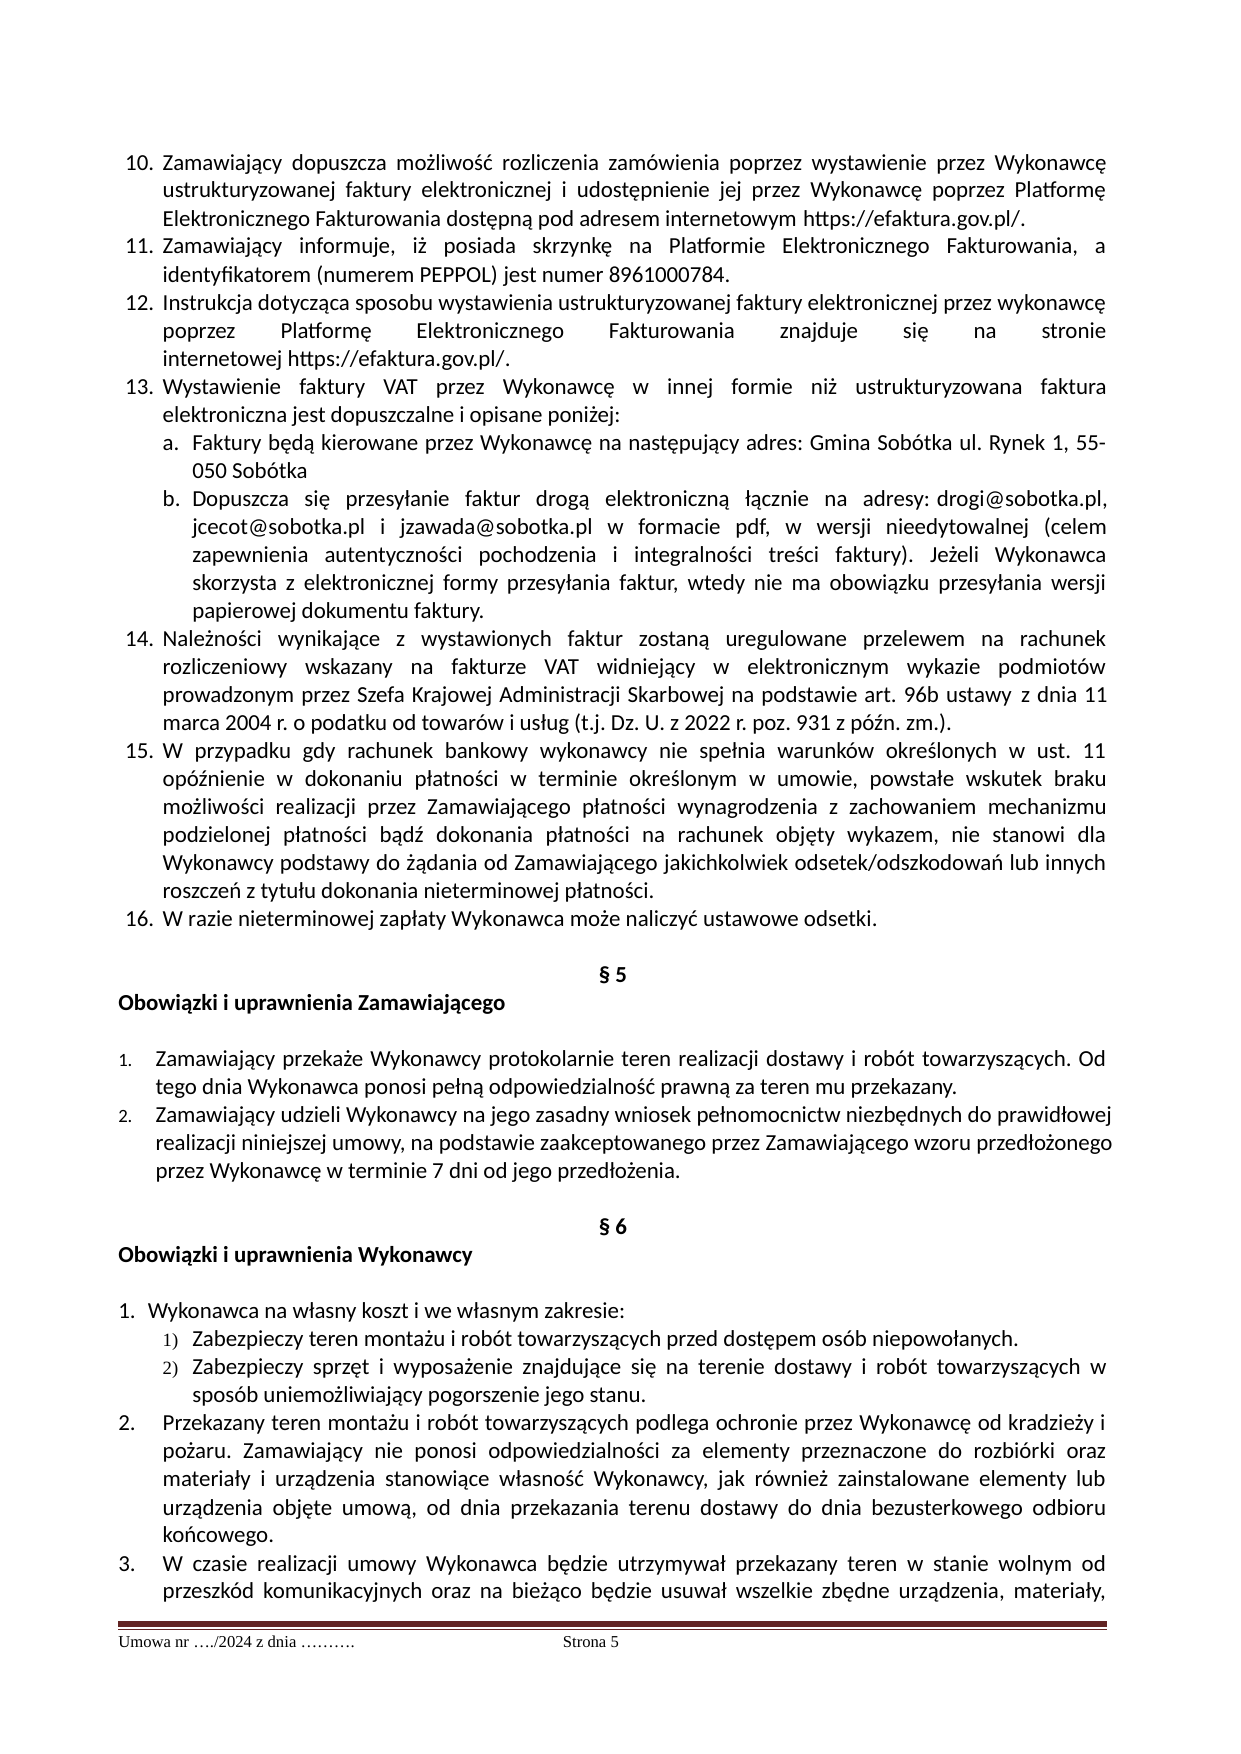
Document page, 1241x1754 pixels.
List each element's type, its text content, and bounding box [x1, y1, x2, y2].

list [118, 1549, 1107, 1605]
list Dopuszcza się przesyłanie faktur drogą elektroniczną łącznie na adresy: drogi@sobotka.pl, jcecot@sobotka.pl i jzawada@sobotka.pl w formacie pdf, w wersji nieedytowalnej (celem zapewnienia autentyczności pochodzenia i integralności treści faktury). Jeżeli Wykonawca skorzysta z elektronicznej formy przesyłania faktur, wtedy nie ma obowiązku przesyłania wersji papierowej dokumentu faktury. [162, 484, 1107, 624]
text Obowiązki i uprawnienia Wykonawcy [118, 1240, 1107, 1268]
list Zamawiający informuje, iż posiada skrzynkę na Platformie Elektronicznego Fakturowania, a identyfikatorem (numerem PEPPOL) jest numer 8961000784. [125, 232, 1107, 288]
list Zamawiający przekaże Wykonawcy protokolarnie teren realizacji dostawy i robót towarzyszących. Od tego dnia Wykonawca ponosi pełną odpowiedzialność prawną za teren mu przekazany. [118, 1044, 1107, 1100]
text § 6 [118, 1212, 1107, 1240]
text Obowiązki i uprawnienia Zamawiającego [118, 988, 1107, 1016]
list Faktury będą kierowane przez Wykonawcę na następujący adres: Gmina Sobótka ul. Rynek 1, 55-050 Sobótka [162, 428, 1107, 484]
list Wykonawca na własny koszt i we własnym zakresie: [118, 1296, 1107, 1324]
list Należności wynikające z wystawionych faktur zostaną uregulowane przelewem na rachunek rozliczeniowy wskazany na fakturze VAT widniejący w elektronicznym wykazie podmiotów prowadzonym przez Szefa Krajowej Administracji Skarbowej na podstawie art. 96b ustawy z dnia 11 marca 2004 r. o podatku od towarów i usług (t.j. Dz. U. z 2022 r. poz. 931 z późn. zm.). [125, 624, 1107, 736]
list Zamawiający udzieli Wykonawcy na jego zasadny wniosek pełnomocnictw niezbędnych do prawidłowej realizacji niniejszej umowy, na podstawie zaakceptowanego przez Zamawiającego wzoru przedłożonego przez Wykonawcę w terminie 7 dni od jego przedłożenia. [118, 1100, 1114, 1184]
list W przypadku gdy rachunek bankowy wykonawcy nie spełnia warunków określonych w ust. 11 opóźnienie w dokonaniu płatności w terminie określonym w umowie, powstałe wskutek braku możliwości realizacji przez Zamawiającego płatności wynagrodzenia z zachowaniem mechanizmu podzielonej płatności bądź dokonania płatności na rachunek objęty wykazem, nie stanowi dla Wykonawcy podstawy do żądania od Zamawiającego jakichkolwiek odsetek/odszkodowań lub innych roszczeń z tytułu dokonania nieterminowej płatności. [125, 736, 1107, 904]
list Zabezpieczy teren montażu i robót towarzyszących przed dostępem osób niepowołanych. [162, 1324, 1107, 1352]
list Zabezpieczy sprzęt i wyposażenie znajdujące się na terenie dostawy i robót towarzyszących w sposób uniemożliwiający pogorszenie jego stanu. [162, 1352, 1107, 1408]
list Przekazany teren montażu i robót towarzyszących podlega ochronie przez Wykonawcę od kradzieży i pożaru. Zamawiający nie ponosi odpowiedzialności za elementy przeznaczone do rozbiórki oraz materiały i urządzenia stanowiące własność Wykonawcy, jak również zainstalowane elementy lub urządzenia objęte umową, od dnia przekazania terenu dostawy do dnia bezusterkowego odbioru końcowego. [118, 1408, 1107, 1549]
text § 5 [118, 960, 1107, 988]
list Zamawiający dopuszcza możliwość rozliczenia zamówienia poprzez wystawienie przez Wykonawcę ustrukturyzowanej faktury elektronicznej i udostępnienie jej przez Wykonawcę poprzez Platformę Elektronicznego Fakturowania dostępną pod adresem internetowym https://efaktura.gov.pl/. [125, 148, 1107, 232]
list Wystawienie faktury VAT przez Wykonawcę w innej formie niż ustrukturyzowana faktura elektroniczna jest dopuszczalne i opisane poniżej: [125, 372, 1107, 428]
list W razie nieterminowej zapłaty Wykonawca może naliczyć ustawowe odsetki. [125, 904, 1108, 932]
list Instrukcja dotycząca sposobu wystawienia ustrukturyzowanej faktury elektronicznej przez wykonawcę poprzez Platformę Elektronicznego Fakturowania znajduje się na stronie internetowej https://efaktura.gov.pl/. [125, 288, 1107, 372]
